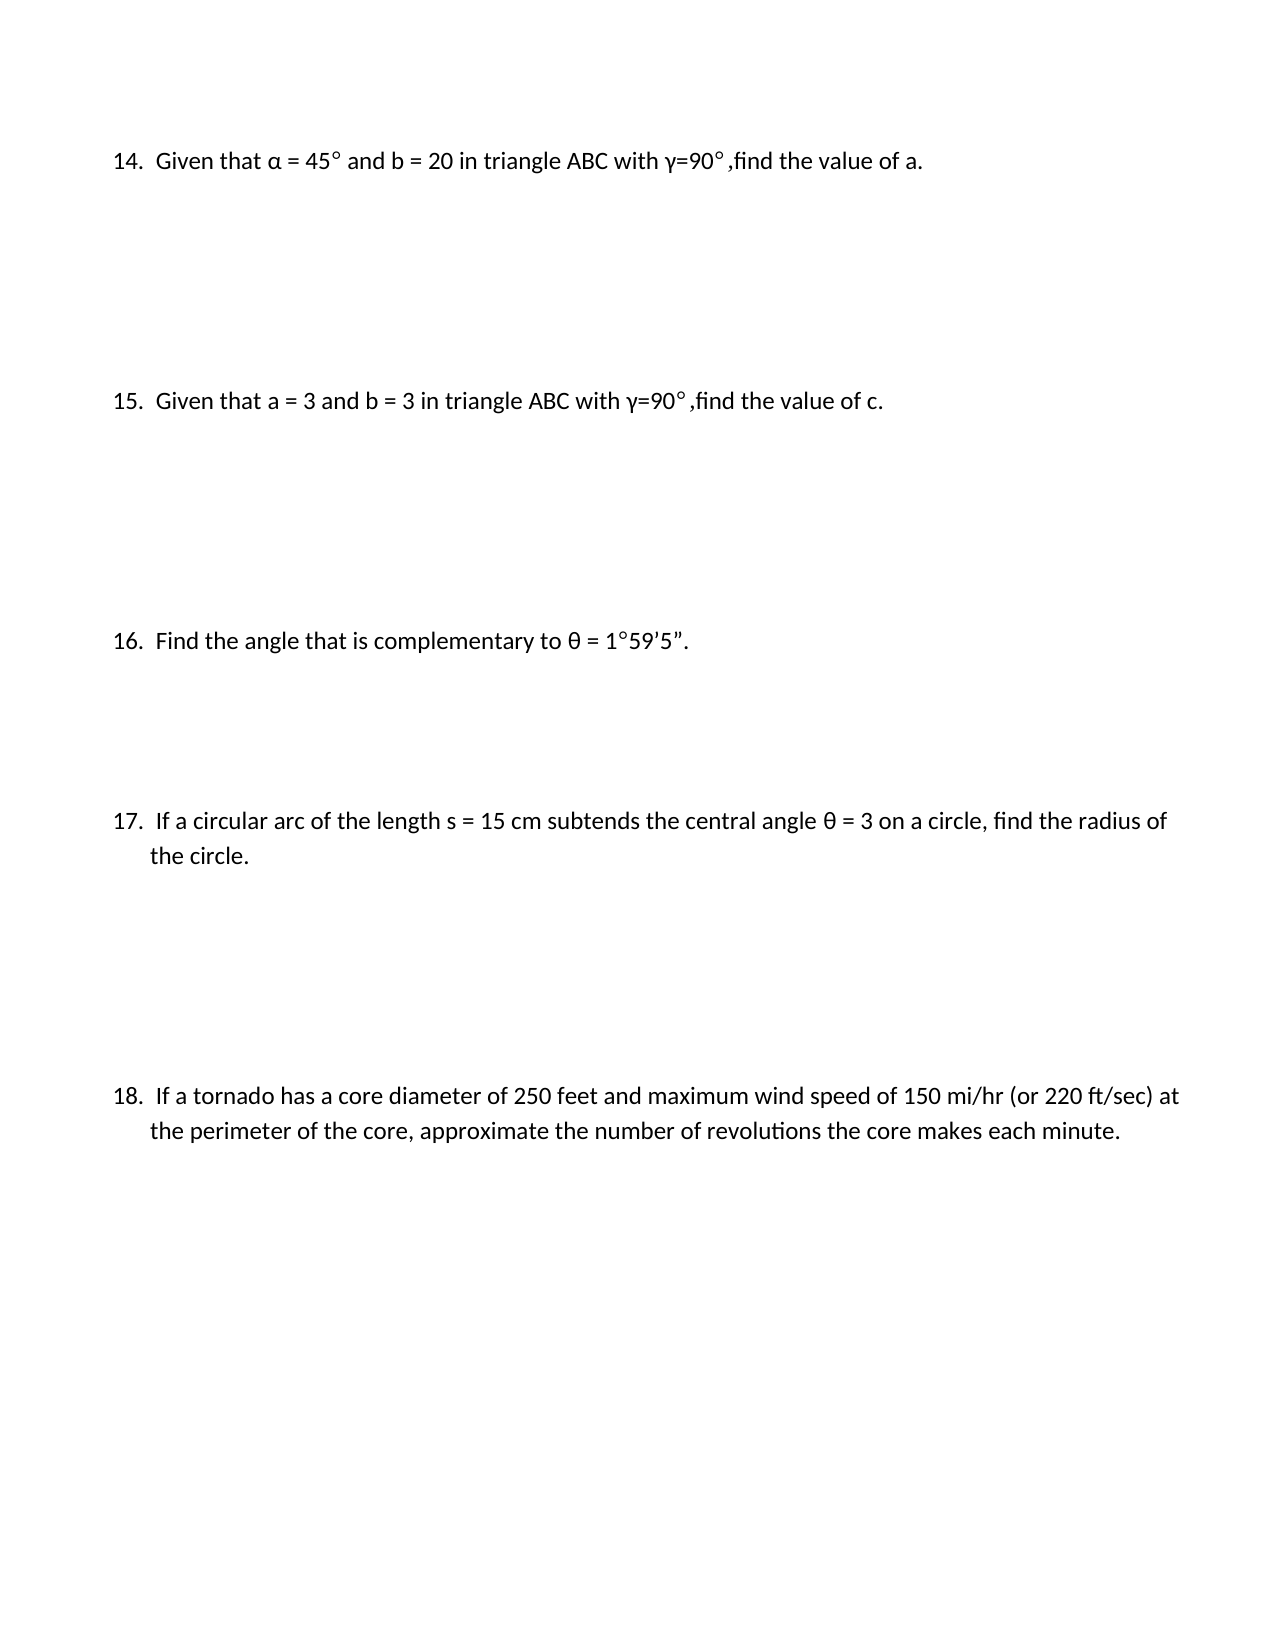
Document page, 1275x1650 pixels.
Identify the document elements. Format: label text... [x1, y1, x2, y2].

list If a tornado has a core diameter of 250 feet and maximum wind speed of 150 mi/hr (or 220 ft/sec) at the perimeter of the core, approximate the number of revolutions the core makes each minute. [112, 1080, 1200, 1146]
list Find the angle that is complementary to θ = 159’5”. [112, 625, 1200, 656]
list Given that a = 3 and b = 3 in triangle ABC with γ=90find the value of c. [112, 385, 1200, 416]
list If a circular arc of the length s = 15 cm subtends the central angle θ = 3 on a circle, find the radius of the circle. [112, 805, 1200, 871]
list Given that α = 45 and b = 20 in triangle ABC with γ=90find the value of a. [112, 145, 1200, 176]
